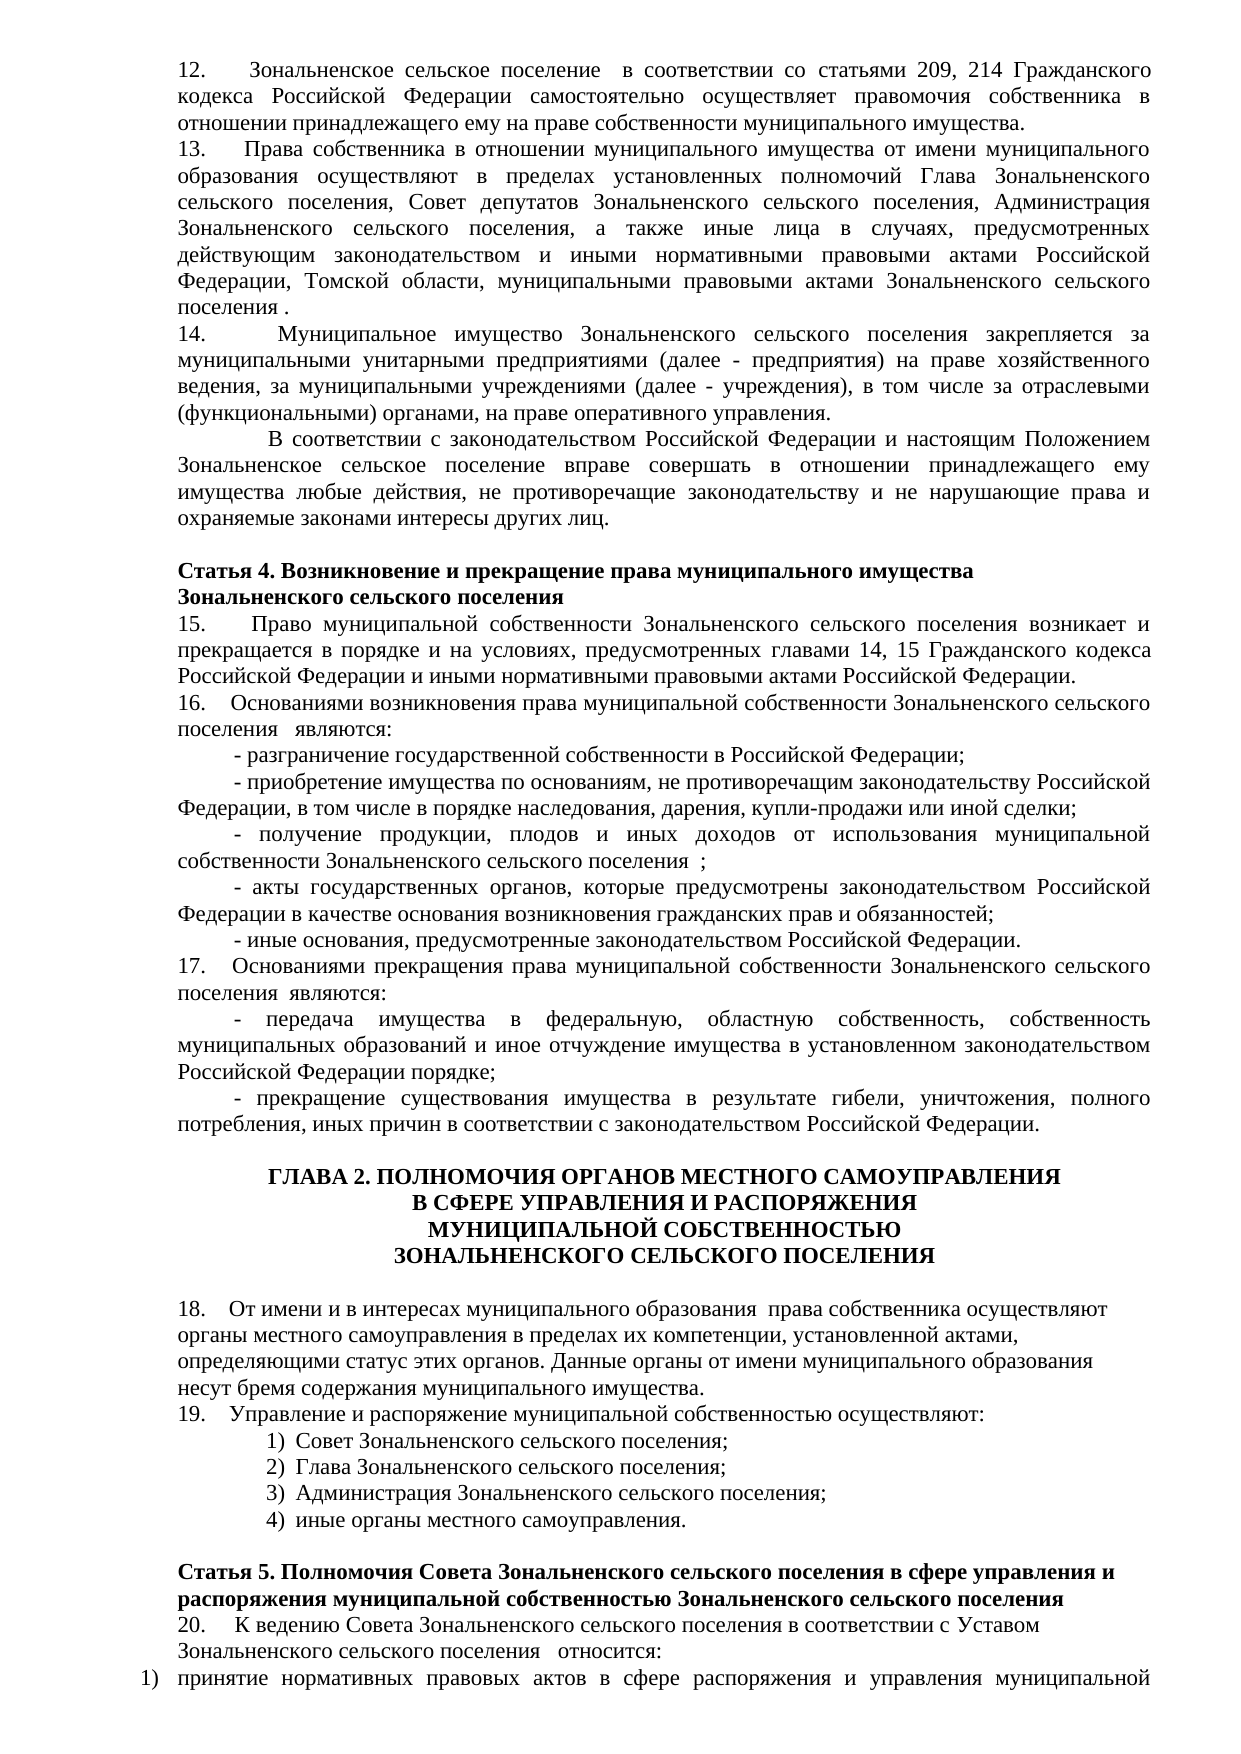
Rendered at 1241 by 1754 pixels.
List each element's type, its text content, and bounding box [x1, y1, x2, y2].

text 16. Основаниями возникновения права муниципальной собственности Зональненского сельского поселения являются: [177, 689, 1152, 741]
text - разграничение государственной собственности в Российской Федерации; [177, 741, 1152, 768]
title ГЛАВА 2. ПОЛНОМОЧИЯ ОРГАНОВ МЕСТНОГО САМОУПРАВЛЕНИЯ [177, 1163, 1152, 1189]
list Глава Зональненского сельского поселения; [177, 1453, 1152, 1479]
title МУНИЦИПАЛЬНОЙ СОБСТВЕННОСТЬЮ [177, 1216, 1152, 1242]
text 19. Управление и распоряжение муниципальной собственностью осуществляют: [177, 1400, 1152, 1427]
text 20. К ведению Совета Зональненского сельского поселения в соответствии с Уставом Зональненского сельского поселения относится: [177, 1611, 1152, 1664]
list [140, 1664, 1152, 1690]
list Администрация Зональненского сельского поселения; [177, 1479, 1152, 1506]
text - приобретение имущества по основаниям, не противоречащим законодательству Российской Федерации, в том числе в порядке наследования, дарения, купли-продажи или иной сделки; [177, 768, 1152, 821]
text В соответствии с законодательством Российской Федерации и настоящим Положением Зональненское сельское поселение вправе совершать в отношении принадлежащего ему имущества любые действия, не противоречащие законодательству и не нарушающие права и охраняемые законами интересы других лиц. [177, 425, 1152, 531]
text Статья 5. Полномочия Совета Зональненского сельского поселения в сфере управления и распоряжения муниципальной собственностью Зональненского сельского поселения [177, 1558, 1152, 1611]
text - иные основания, предусмотренные законодательством Российской Федерации. [177, 926, 1152, 952]
text 13. Права собственника в отношении муниципального имущества от имени муниципального образования осуществляют в пределах установленных полномочий Глава Зональненского сельского поселения, Совет депутатов Зональненского сельского поселения, Администрация Зональненского сельского поселения, а также иные лица в случаях, предусмотренных действующим законодательством и иными нормативными правовыми актами Российской Федерации, Томской области, муниципальными правовыми актами Зональненского сельского поселения . [177, 135, 1152, 320]
text - акты государственных органов, которые предусмотрены законодательством Российской Федерации в качестве основания возникновения гражданских прав и обязанностей; [177, 873, 1152, 926]
title ЗОНАЛЬНЕНСКОГО СЕЛЬСКОГО ПОСЕЛЕНИЯ [177, 1242, 1152, 1268]
text 17. Основаниями прекращения права муниципальной собственности Зональненского сельского поселения являются: [177, 952, 1152, 1005]
list Совет Зональненского сельского поселения; [177, 1427, 1152, 1453]
text - передача имущества в федеральную, областную собственность, собственность муниципальных образований и иное отчуждение имущества в установленном законодательством Российской Федерации порядке; [177, 1005, 1152, 1084]
text - получение продукции, плодов и иных доходов от использования муниципальной собственности Зональненского сельского поселения ; [177, 821, 1152, 873]
text Зональненского сельского поселения [177, 583, 1152, 610]
text - прекращение существования имущества в результате гибели, уничтожения, полного потребления, иных причин в соответствии с законодательством Российской Федерации. [177, 1084, 1152, 1137]
text 12. Зональненское сельское поселение в соответствии со статьями 209, 214 Гражданского кодекса Российской Федерации самостоятельно осуществляет правомочия собственника в отношении принадлежащего ему на праве собственности муниципального имущества. [177, 56, 1152, 135]
list иные органы местного самоуправления. [177, 1506, 1152, 1532]
text 14. Муниципальное имущество Зональненского сельского поселения закрепляется за муниципальными унитарными предприятиями (далее - предприятия) на праве хозяйственного ведения, за муниципальными учреждениями (далее - учреждения), в том числе за отраслевыми (функциональными) органами, на праве оперативного управления. [177, 320, 1152, 425]
text Статья 4. Возникновение и прекращение права муниципального имущества [177, 557, 1152, 583]
text 15. Право муниципальной собственности Зональненского сельского поселения возникает и прекращается в порядке и на условиях, предусмотренных главами 14, 15 Гражданского кодекса Российской Федерации и иными нормативными правовыми актами Российской Федерации. [177, 610, 1152, 689]
text 18. От имени и в интересах муниципального образования права собственника осуществляют органы местного самоуправления в пределах их компетенции, установленной актами, определяющими статус этих органов. Данные органы от имени муниципального образования несут бремя содержания муниципального имущества. [177, 1295, 1152, 1400]
title В СФЕРЕ УПРАВЛЕНИЯ И РАСПОРЯЖЕНИЯ [177, 1189, 1152, 1216]
